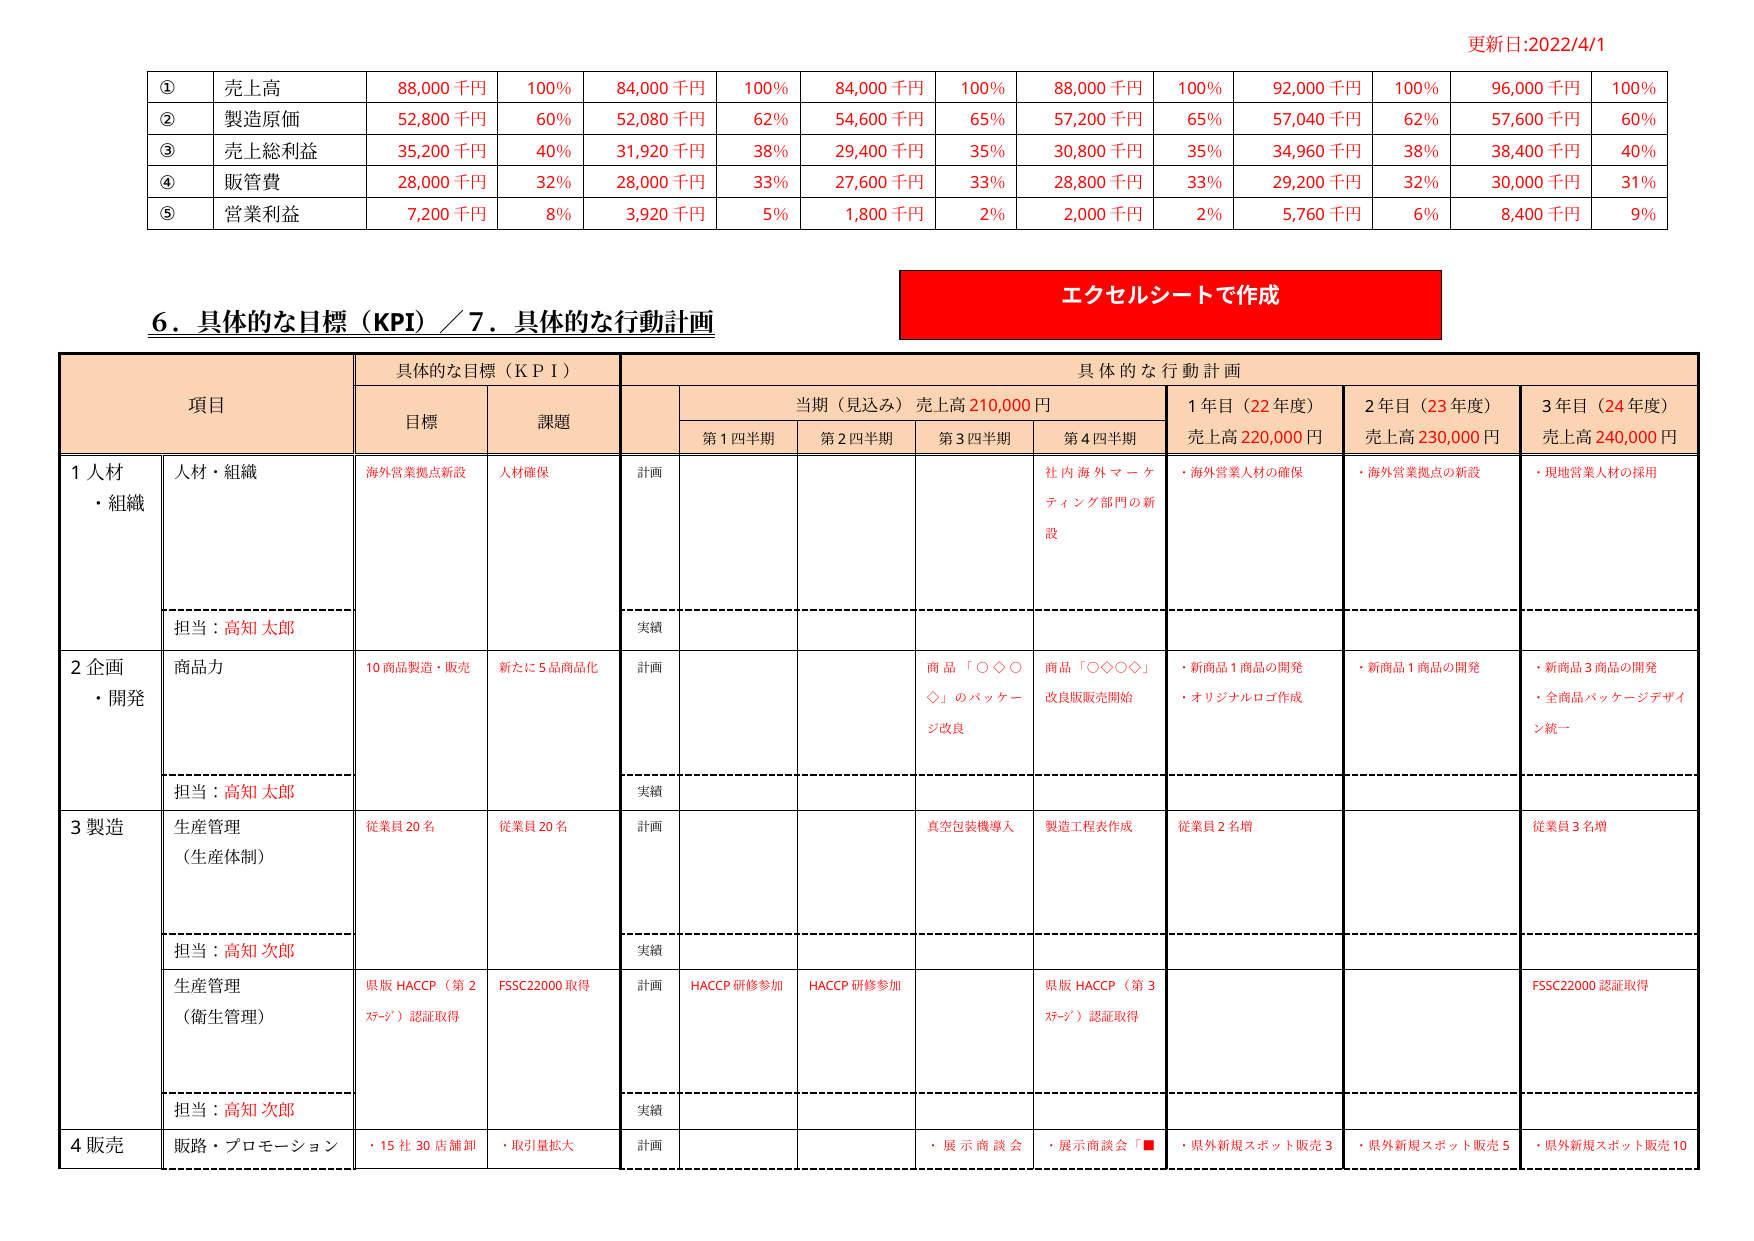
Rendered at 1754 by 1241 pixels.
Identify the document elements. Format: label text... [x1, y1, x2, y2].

table_cell [680, 651, 797, 773]
table_cell 製造原価 [214, 103, 366, 134]
table_cell 40％ [498, 135, 583, 165]
table_cell 販管費 [214, 166, 366, 197]
table_cell 57,200千円 [1017, 103, 1153, 134]
table_cell [916, 970, 1033, 1092]
table_cell 売上高 [214, 72, 366, 102]
table_cell 3,920千円 [584, 198, 716, 228]
table_cell [1168, 1092, 1342, 1128]
table_cell 4 販売 [61, 1130, 161, 1167]
table_cell 実績 [622, 609, 679, 650]
table_cell 売上総利益 [214, 135, 366, 165]
table_cell 32％ [498, 166, 583, 197]
table_cell 5％ [717, 198, 800, 228]
table_cell 従業員3名増 [1522, 811, 1697, 933]
table_cell 商品力 [164, 651, 353, 773]
table_cell 92,000千円 [1234, 72, 1372, 102]
table_cell [798, 811, 915, 933]
table_cell [1034, 774, 1165, 810]
table_cell [1345, 609, 1519, 650]
table_cell ① [148, 72, 213, 102]
table_cell 28,000千円 [367, 166, 497, 197]
table_cell [798, 1092, 915, 1128]
table_cell 生産管理 （衛生管理） [164, 970, 353, 1092]
table_cell [1522, 609, 1697, 650]
table_cell 28,000千円 [584, 166, 716, 197]
table_cell [1345, 774, 1519, 810]
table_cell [356, 1130, 487, 1167]
table_cell 10商品製造・販売 [356, 651, 487, 810]
table_cell 40％ [1592, 135, 1667, 165]
table_cell 57,600千円 [1451, 103, 1591, 134]
table_cell 54,600千円 [801, 103, 935, 134]
table_cell [916, 774, 1033, 810]
table_cell 実績 [622, 774, 679, 810]
table_cell HACCP研修参加 [798, 970, 915, 1092]
table_cell 65％ [936, 103, 1016, 134]
table_cell 34,960千円 [1234, 135, 1372, 165]
table_cell 38％ [1373, 135, 1450, 165]
table_cell [680, 1092, 797, 1128]
table_cell [798, 609, 915, 650]
table_cell 新たに5品商品化 [488, 651, 619, 810]
table_cell 従業員20名 [488, 811, 619, 969]
table_cell [680, 811, 797, 933]
table_cell ・新商品1商品の開発 [1345, 651, 1519, 773]
table_cell 3 製造 [61, 811, 161, 1128]
table_cell [680, 774, 797, 810]
table_cell 製造工程表作成 [1034, 811, 1165, 933]
table_cell 8,400千円 [1451, 198, 1591, 228]
table_cell 29,400千円 [801, 135, 935, 165]
table_cell 57,040千円 [1234, 103, 1372, 134]
table_cell 計画 [622, 456, 679, 609]
table_cell [1522, 933, 1697, 969]
table_cell 2,000千円 [1017, 198, 1153, 228]
table_cell [1522, 1092, 1697, 1128]
table_cell [1345, 933, 1519, 969]
table_cell 100％ [936, 72, 1016, 102]
table_cell 担当：高知 次郎 [164, 1092, 353, 1128]
table_cell [1034, 609, 1165, 650]
table_cell 生産管理 （生産体制） [164, 811, 353, 933]
table_cell 38％ [717, 135, 800, 165]
table_cell [798, 1130, 915, 1167]
table_cell 第3四半期 [916, 421, 1033, 453]
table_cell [1168, 1130, 1342, 1167]
table_cell 社内海外マーケティング部門の新設 [1034, 456, 1165, 609]
table_cell 従業員2名増 [1168, 811, 1342, 933]
table_cell 88,000千円 [367, 72, 497, 102]
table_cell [1522, 1130, 1697, 1167]
table_cell ・新商品1商品の開発 ・オリジナルロゴ作成 [1168, 651, 1342, 773]
table_header 項目 [61, 355, 353, 453]
table_cell 100％ [1373, 72, 1450, 102]
table_cell 2 企画 ・開発 [61, 651, 161, 810]
table_cell 3年目（24年度） 売上高240,000円 [1522, 386, 1697, 453]
table_cell ④ [148, 166, 213, 197]
table_cell 100％ [1592, 72, 1667, 102]
text ６．具体的な目標（KPI）／７．具体的な行動計画 [148, 291, 1606, 352]
table_cell 真空包装機導入 [916, 811, 1033, 933]
table_cell [1168, 774, 1342, 810]
table_cell ・現地営業人材の採用 [1522, 456, 1697, 609]
table_cell 9％ [1592, 198, 1667, 228]
table_cell 7,200千円 [367, 198, 497, 228]
table_cell 県版HACCP（第2ｽﾃｰｼﾞ）認証取得 [356, 970, 487, 1128]
table_cell 33％ [717, 166, 800, 197]
table_cell 1年目（22年度） 売上高220,000円 [1168, 386, 1342, 453]
table_cell 84,000千円 [801, 72, 935, 102]
table_cell 担当：高知 太郎 [164, 609, 353, 650]
table_cell 65％ [1154, 103, 1233, 134]
table_cell [798, 651, 915, 773]
table_cell 62％ [1373, 103, 1450, 134]
table_cell 2％ [936, 198, 1016, 228]
table_cell [1034, 1092, 1165, 1128]
table_cell 100％ [717, 72, 800, 102]
table_cell [916, 1092, 1033, 1128]
table_cell 計画 [622, 811, 679, 933]
table_cell FSSC22000取得 [488, 970, 619, 1128]
table_cell 第2四半期 [798, 421, 915, 453]
table_header 具体的な目標（ＫＰＩ） [356, 355, 619, 385]
table_cell [680, 1130, 797, 1167]
table_cell ・海外営業人材の確保 [1168, 456, 1342, 609]
table_cell [1034, 933, 1165, 969]
table_cell HACCP研修参加 [680, 970, 797, 1092]
table_cell 8％ [498, 198, 583, 228]
table_cell [916, 456, 1033, 609]
table_cell 営業利益 [214, 198, 366, 228]
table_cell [916, 1130, 1033, 1167]
table_cell 2年目（23年度） 売上高230,000円 [1345, 386, 1519, 453]
table_cell 30,000千円 [1451, 166, 1591, 197]
table_cell 当期（見込み） 売上高210,000円 [680, 386, 1165, 420]
table_cell 計画 [622, 1130, 679, 1167]
table_cell [1168, 970, 1342, 1092]
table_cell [1034, 1130, 1165, 1167]
table_cell 62％ [717, 103, 800, 134]
table_cell 人材・組織 [164, 456, 353, 609]
table_cell ・海外営業拠点の新設 [1345, 456, 1519, 609]
table_cell 27,600千円 [801, 166, 935, 197]
table_cell 84,000千円 [584, 72, 716, 102]
table_cell FSSC22000認証取得 [1522, 970, 1697, 1092]
table_cell 100％ [1154, 72, 1233, 102]
table_cell 海外営業拠点新設 [356, 456, 487, 650]
table_cell ・新商品3商品の開発 ・全商品パッケージデザイン統一 [1522, 651, 1697, 773]
table_cell 60％ [1592, 103, 1667, 134]
table_cell 第4四半期 [1034, 421, 1165, 453]
table_cell 商品「○◇○◇」改良版販売開始 [1034, 651, 1165, 773]
table_cell 88,000千円 [1017, 72, 1153, 102]
table_cell 35％ [936, 135, 1016, 165]
table_cell 30,800千円 [1017, 135, 1153, 165]
table_cell 県版HACCP（第3ｽﾃｰｼﾞ）認証取得 [1034, 970, 1165, 1092]
table_cell [1345, 1092, 1519, 1128]
table_cell 52,080千円 [584, 103, 716, 134]
table_cell 課題 [488, 386, 619, 453]
table_cell [680, 609, 797, 650]
table_cell [916, 933, 1033, 969]
table_cell [798, 933, 915, 969]
table_cell [680, 933, 797, 969]
table_cell [1168, 609, 1342, 650]
table_cell ② [148, 103, 213, 134]
table_cell ⑤ [148, 198, 213, 228]
table_cell 実績 [622, 1092, 679, 1128]
table_cell 35,200千円 [367, 135, 497, 165]
table_cell 38,400千円 [1451, 135, 1591, 165]
table_cell [916, 609, 1033, 650]
table_cell 1,800千円 [801, 198, 935, 228]
table_cell 従業員20名 [356, 811, 487, 969]
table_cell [1345, 1130, 1519, 1167]
table_cell [1522, 774, 1697, 810]
table_cell 計画 [622, 651, 679, 773]
table_cell 32％ [1373, 166, 1450, 197]
table_cell 6％ [1373, 198, 1450, 228]
table_cell 31,920千円 [584, 135, 716, 165]
table_cell 担当：高知 太郎 [164, 774, 353, 810]
table_cell 計画 [622, 970, 679, 1092]
table_cell 28,800千円 [1017, 166, 1153, 197]
table_cell 2％ [1154, 198, 1233, 228]
table_cell 担当：高知 次郎 [164, 933, 353, 969]
table_cell 商品「○◇○◇」のパッケージ改良 [916, 651, 1033, 773]
table_cell 35％ [1154, 135, 1233, 165]
table_cell [798, 774, 915, 810]
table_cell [488, 1130, 619, 1167]
table_cell 第1四半期 [680, 421, 797, 453]
table_cell 33％ [936, 166, 1016, 197]
table_cell 33％ [1154, 166, 1233, 197]
table_cell 29,200千円 [1234, 166, 1372, 197]
table_cell 31％ [1592, 166, 1667, 197]
table_cell [1168, 933, 1342, 969]
table_header 具 体 的 な 行 動 計 画 [622, 355, 1697, 385]
table_cell [1345, 970, 1519, 1092]
table_cell 60％ [498, 103, 583, 134]
table_cell 販路・プロモーション [164, 1130, 353, 1167]
table_cell [798, 456, 915, 609]
table_cell [622, 386, 679, 453]
table_cell 52,800千円 [367, 103, 497, 134]
table_cell 実績 [622, 933, 679, 969]
table_cell 5,760千円 [1234, 198, 1372, 228]
table_cell [1345, 811, 1519, 933]
table_cell 100％ [498, 72, 583, 102]
table_cell [680, 456, 797, 609]
table_cell 96,000千円 [1451, 72, 1591, 102]
table_cell 人材確保 [488, 456, 619, 650]
table_cell ③ [148, 135, 213, 165]
table_cell 1 人材 ・組織 [61, 456, 161, 650]
table_cell 目標 [356, 386, 487, 453]
